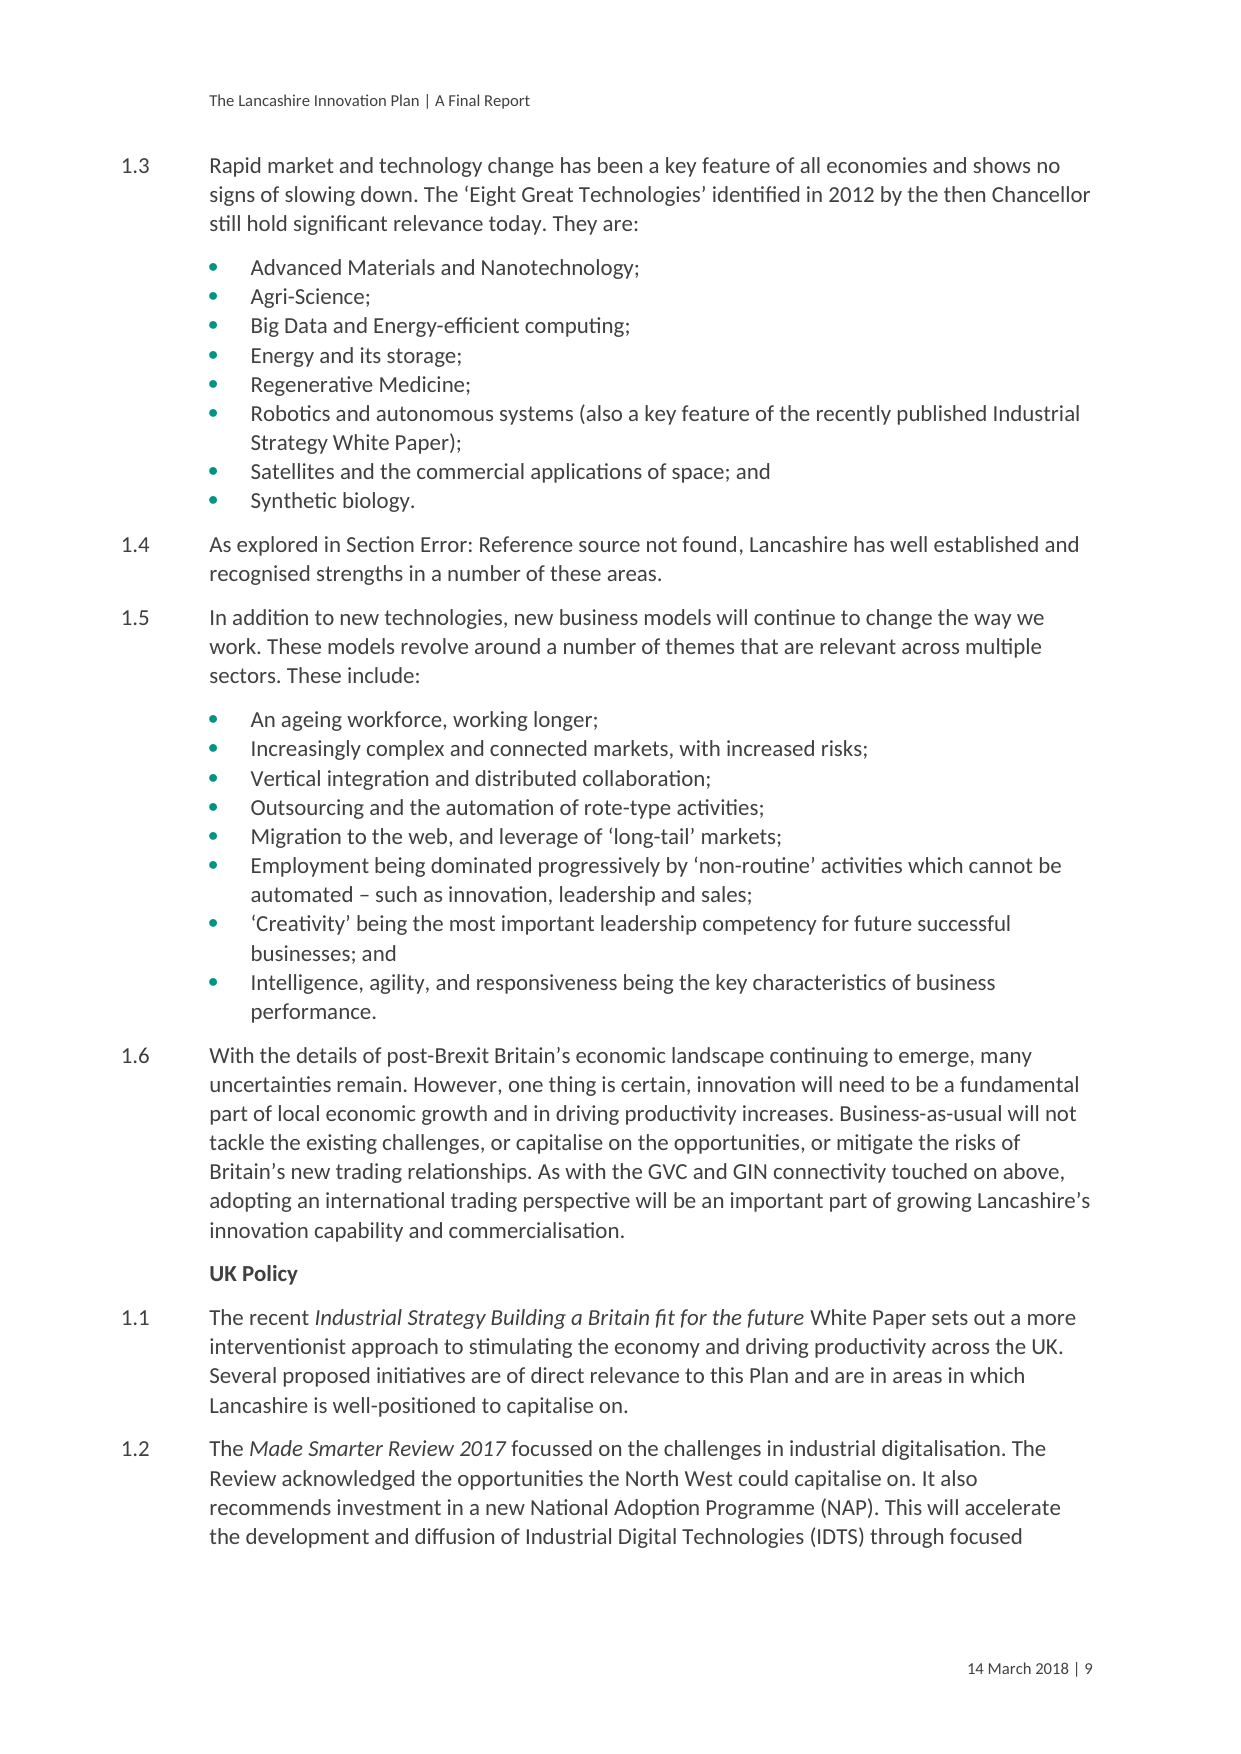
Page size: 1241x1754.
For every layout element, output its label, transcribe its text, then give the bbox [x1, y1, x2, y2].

list Big Data and Energy-efficient computing; [209, 310, 1092, 339]
subtitle UK Policy [209, 1258, 1092, 1287]
list Energy and its storage; [209, 339, 1092, 369]
list ‘Creativity’ being the most important leadership competency for future successful businesses; and [209, 908, 1092, 967]
text As explored in Section 5, Lancashire has well established and recognised strengths in a number of these areas. [121, 529, 1092, 587]
list Increasingly complex and connected markets, with increased risks; [209, 733, 1092, 762]
list Satellites and the commercial applications of space; and [209, 456, 1092, 485]
list Migration to the web, and leverage of ‘long-tail’ markets; [209, 821, 1092, 850]
list Robotics and autonomous systems (also a key feature of the recently published Industrial Strategy White Paper); [209, 398, 1092, 456]
list Employment being dominated progressively by ‘non-routine’ activities which cannot be automated – such as innovation, leadership and sales; [209, 850, 1092, 908]
list Outsourcing and the automation of rote-type activities; [209, 792, 1092, 821]
list An ageing workforce, working longer; [209, 704, 1092, 733]
list Agri-Science; [209, 281, 1092, 310]
list Vertical integration and distributed collaboration; [209, 762, 1092, 792]
list Synthetic biology. [209, 485, 1092, 514]
list Regenerative Medicine; [209, 369, 1092, 398]
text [121, 1433, 1092, 1550]
text Rapid market and technology change has been a key feature of all economies and shows no signs of slowing down. The ‘Eight Great Technologies’ identified in 2012 by the then Chancellor still hold significant relevance today. They are: [121, 150, 1092, 237]
text The recent Industrial Strategy Building a Britain fit for the future White Paper sets out a more interventionist approach to stimulating the economy and driving productivity across the UK. Several proposed initiatives are of direct relevance to this Plan and are in areas in which Lancashire is well-positioned to capitalise on. [121, 1302, 1092, 1419]
list Intelligence, agility, and responsiveness being the key characteristics of business performance. [209, 967, 1092, 1025]
text In addition to new technologies, new business models will continue to change the way we work. These models revolve around a number of themes that are relevant across multiple sectors. These include: [121, 602, 1092, 689]
text With the details of post-Brexit Britain’s economic landscape continuing to emerge, many uncertainties remain. However, one thing is certain, innovation will need to be a fundamental part of local economic growth and in driving productivity increases. Business-as-usual will not tackle the existing challenges, or capitalise on the opportunities, or mitigate the risks of Britain’s new trading relationships. As with the GVC and GIN connectivity touched on above, adopting an international trading perspective will be an important part of growing Lancashire’s innovation capability and commercialisation. [121, 1039, 1092, 1244]
list Advanced Materials and Nanotechnology; [209, 252, 1092, 281]
